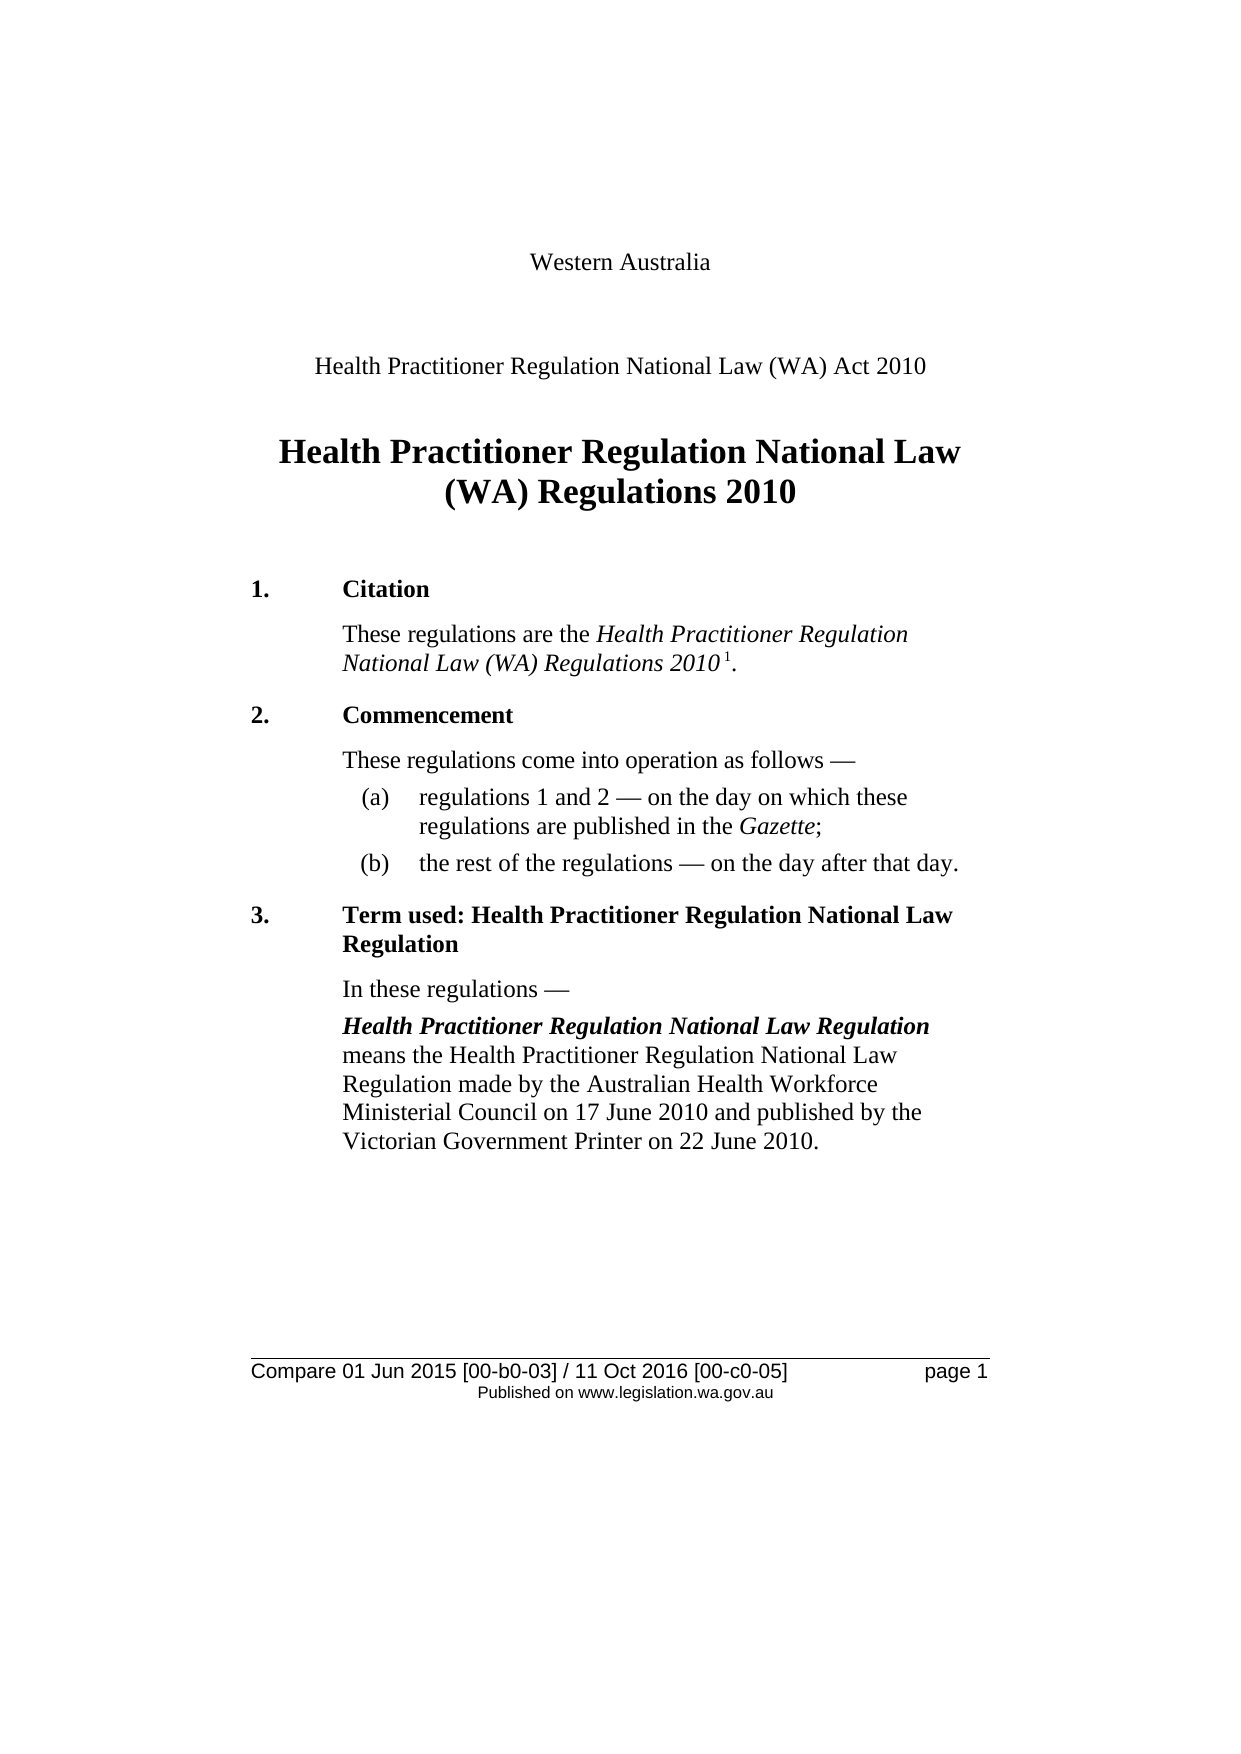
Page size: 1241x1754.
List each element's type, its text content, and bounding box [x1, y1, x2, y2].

text Health Practitioner Regulation National Law (WA) Act 2010 [251, 351, 990, 380]
text Health Practitioner Regulation National Law (WA) Regulations 2010 [251, 430, 990, 512]
text Health Practitioner Regulation National Law Regulation means the Health Practitioner Regulation National Law Regulation made by the Australian Health Workforce Ministerial Council on 17 June 2010 and published by the Victorian Government Printer on 22 June 2010. [251, 1011, 990, 1155]
text These regulations come into operation as follows — [251, 745, 990, 774]
subtitle 2. Commencement [251, 700, 990, 729]
text Western Australia [251, 247, 990, 276]
subtitle 1. Citation [251, 574, 990, 603]
text These regulations are the Health Practitioner Regulation National Law (WA) Regulations 2010 1. [251, 619, 990, 677]
text (b) the rest of the regulations — on the day after that day. [251, 848, 990, 877]
subtitle 3. Term used: Health Practitioner Regulation National Law Regulation [251, 900, 990, 957]
text In these regulations — [251, 974, 990, 1003]
text (a) regulations 1 and 2 — on the day on which these regulations are published in the Gazette; [251, 782, 990, 840]
